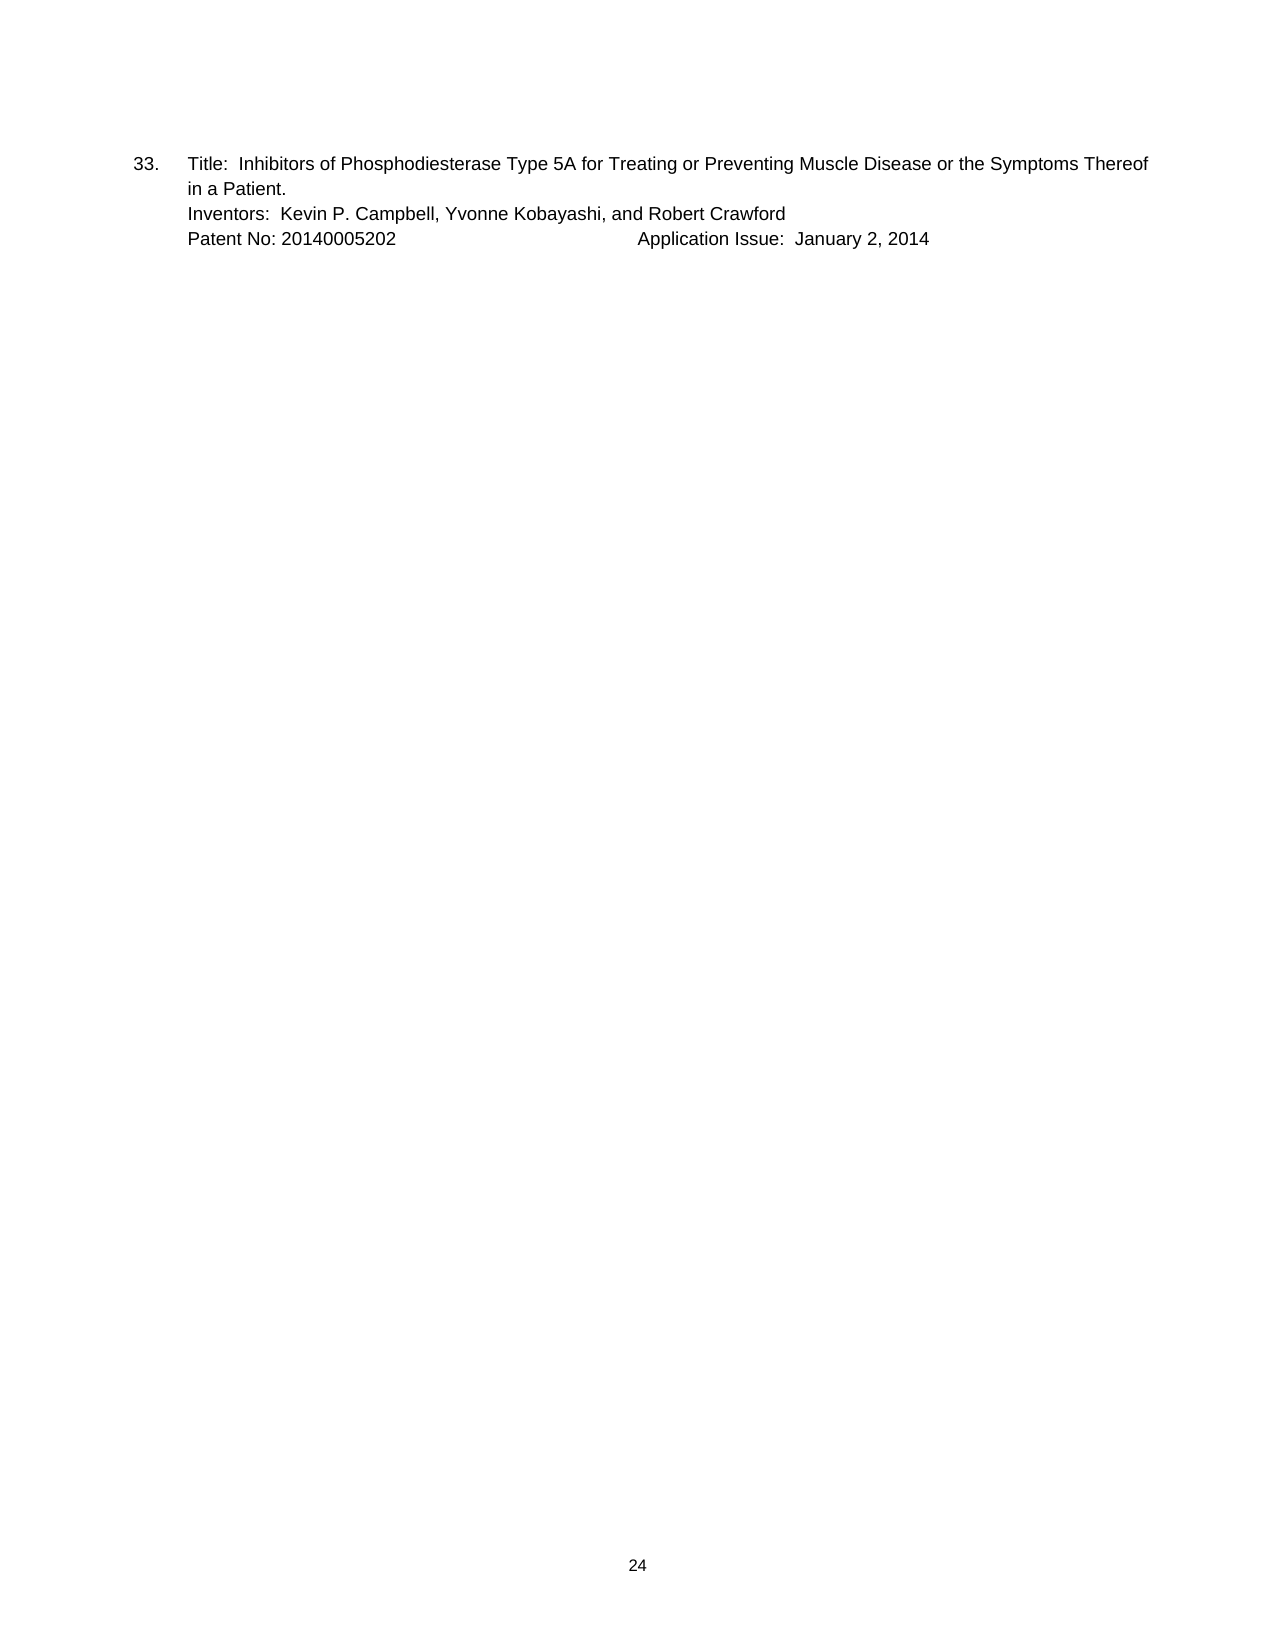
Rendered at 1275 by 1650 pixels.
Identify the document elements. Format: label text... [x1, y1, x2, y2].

text 33. Title: Inhibitors of Phosphodiesterase Type 5A for Treating or Preventing Muscle Disease or the Symptoms Thereof in a Patient. [112, 150, 1162, 200]
text Inventors: Kevin P. Campbell, Yvonne Kobayashi, and Robert Crawford [112, 200, 1162, 225]
text Patent No: 20140005202 Application Issue: January 2, 2014 [187, 225, 1162, 250]
